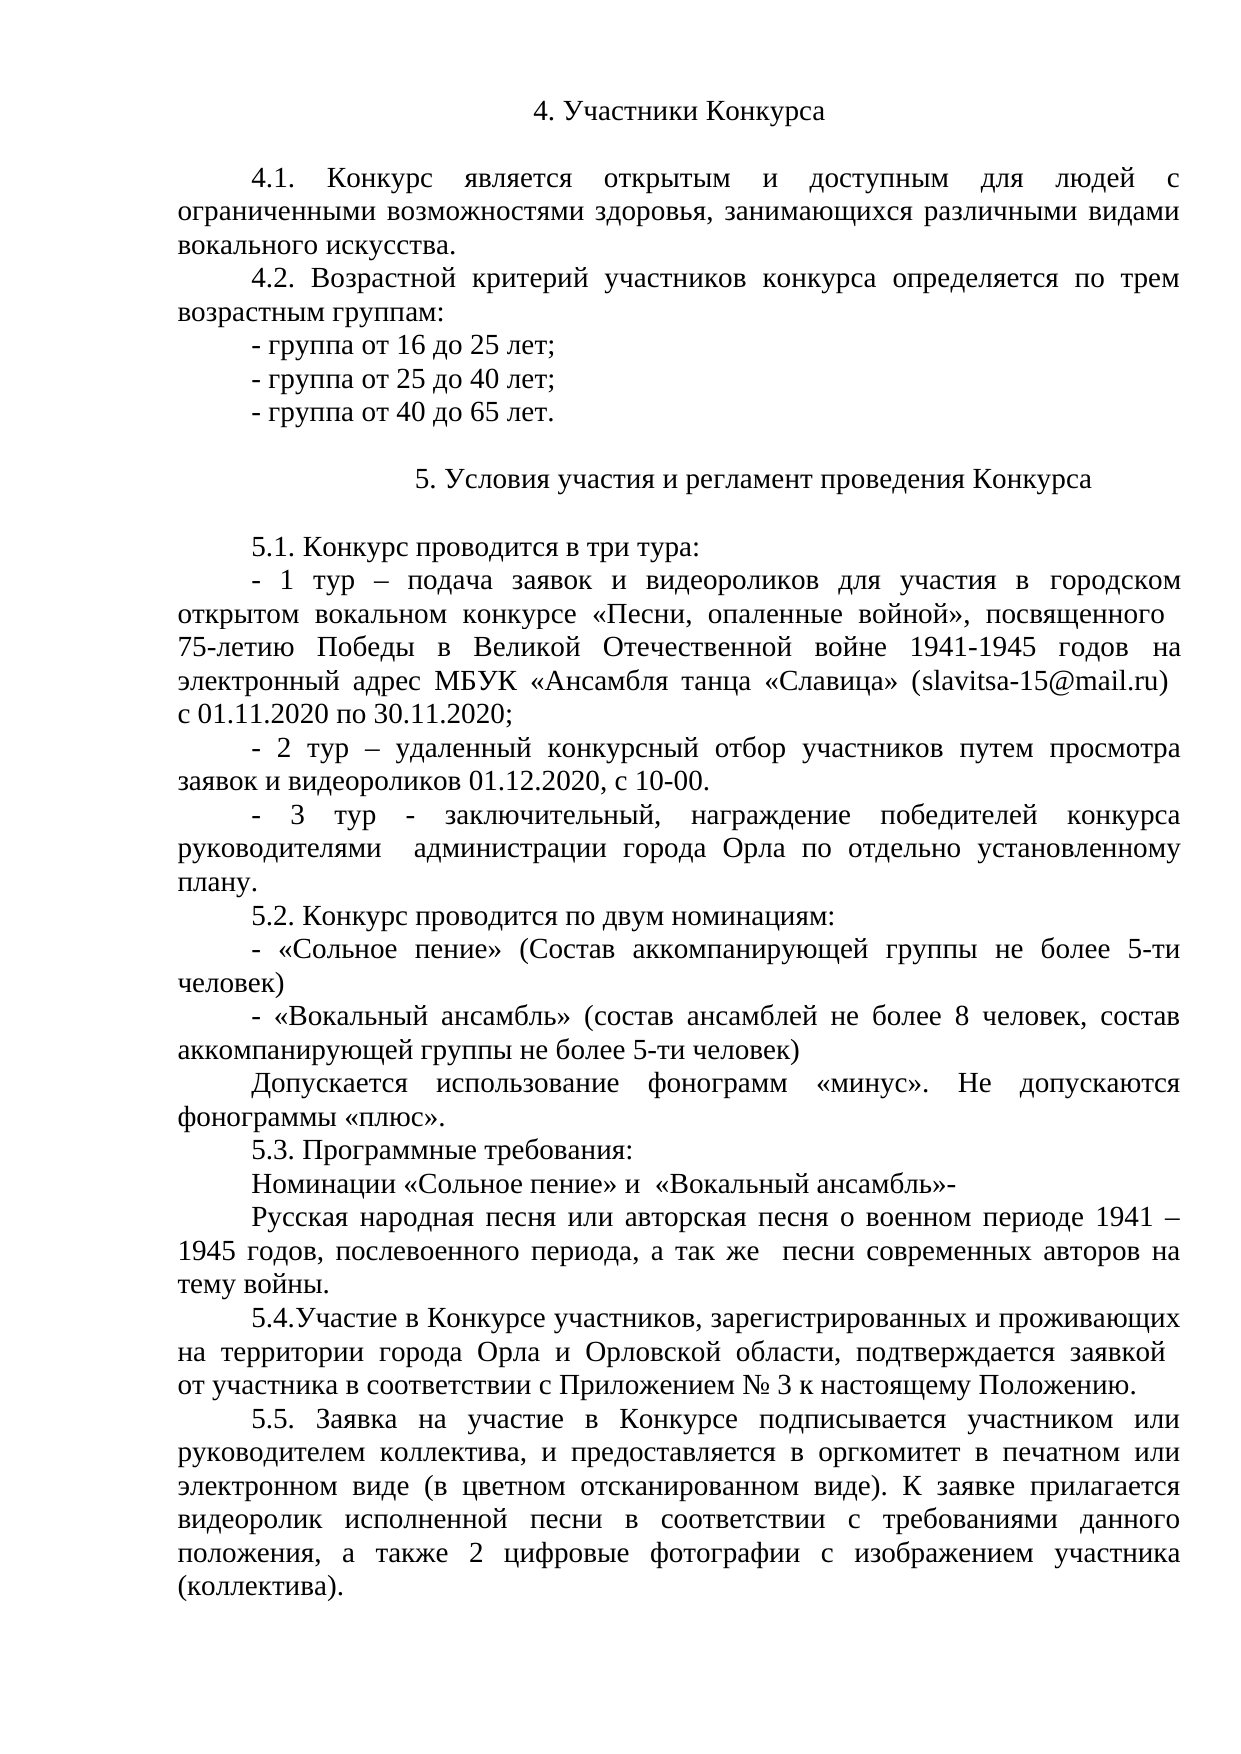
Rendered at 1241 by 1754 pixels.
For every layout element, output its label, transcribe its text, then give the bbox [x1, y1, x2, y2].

text 5.1. Конкурс проводится в три тура: [177, 529, 1181, 562]
subtitle 5. Условия участия и регламент проведения Конкурса [252, 462, 1181, 495]
text 5.5. Заявка на участие в Конкурсе подписывается участником или руководителем коллектива, и предоставляется в оргкомитет в печатном или электронном виде (в цветном отсканированном виде). К заявке прилагается видеоролик исполненной песни в соответствии с требованиями данного положения, а также 2 цифровые фотографии с изображением участника (коллектива). [177, 1401, 1181, 1602]
text - 1 тур – подача заявок и видеороликов для участия в городском открытом вокальном конкурсе «Песни, опаленные войной», посвященного 75-летию Победы в Великой Отечественной войне 1941-1945 годов на электронный адрес МБУК «Ансамбля танца «Славица» (slavitsa-15@mail.ru) с 01.11.2020 по 30.11.2020; [177, 562, 1050, 596]
text 5.2. Конкурс проводится по двум номинациям: [177, 898, 1181, 931]
text - 3 тур - заключительный, награждение победителей конкурса руководителями администрации города Орла по отдельно установленному плану. [177, 797, 1181, 898]
text 4.2. Возрастной критерий участников конкурса определяется по трем возрастным группам: [177, 260, 1181, 327]
text - «Вокальный ансамбль» (состав ансамблей не более 8 человек, состав аккомпанирующей группы не более 5-ти человек) [177, 998, 1181, 1065]
text Номинации «Сольное пение» и «Вокальный ансамбль»- [177, 1166, 1181, 1199]
text - «Сольное пение» (Состав аккомпанирующей группы не более 5-ти человек) [177, 931, 1181, 998]
text 5.4.Участие в Конкурсе участников, зарегистрированных и проживающих на территории города Орла и Орловской области, подтверждается заявкой от участника в соответствии с Приложением № 3 к настоящему Положению. [177, 1300, 1181, 1401]
text 5.3. Программные требования: [177, 1132, 1181, 1166]
text - 1 тур – подача заявок и видеороликов для участия в городском открытом вокальном конкурсе «Песни, опаленные войной», посвященного 75-летию Победы в Великой Отечественной войне 1941-1945 годов на электронный адрес МБУК «Ансамбля танца «Славица» (slavitsa-15@mail.ru) с 01.11.2020 по 30.11.2020; [177, 596, 1181, 730]
subtitle 4. Участники Конкурса [177, 93, 1181, 126]
text Русская народная песня или авторская песня о военном периоде 1941 – 1945 годов, послевоенного периода, а так же песни современных авторов на тему войны. [177, 1199, 1181, 1300]
text - группа от 40 до 65 лет. [177, 394, 1181, 428]
text - 2 тур – удаленный конкурсный отбор участников путем просмотра заявок и видеороликов 01.12.2020, с 10-00. [177, 730, 1181, 797]
text 4.1. Конкурс является открытым и доступным для людей с ограниченными возможностями здоровья, занимающихся различными видами вокального искусства. [177, 160, 1181, 260]
text Допускается использование фонограмм «минус». Не допускаются фонограммы «плюс». [177, 1065, 1181, 1132]
text - группа от 25 до 40 лет; [177, 361, 1181, 394]
text - группа от 16 до 25 лет; [177, 327, 1181, 361]
